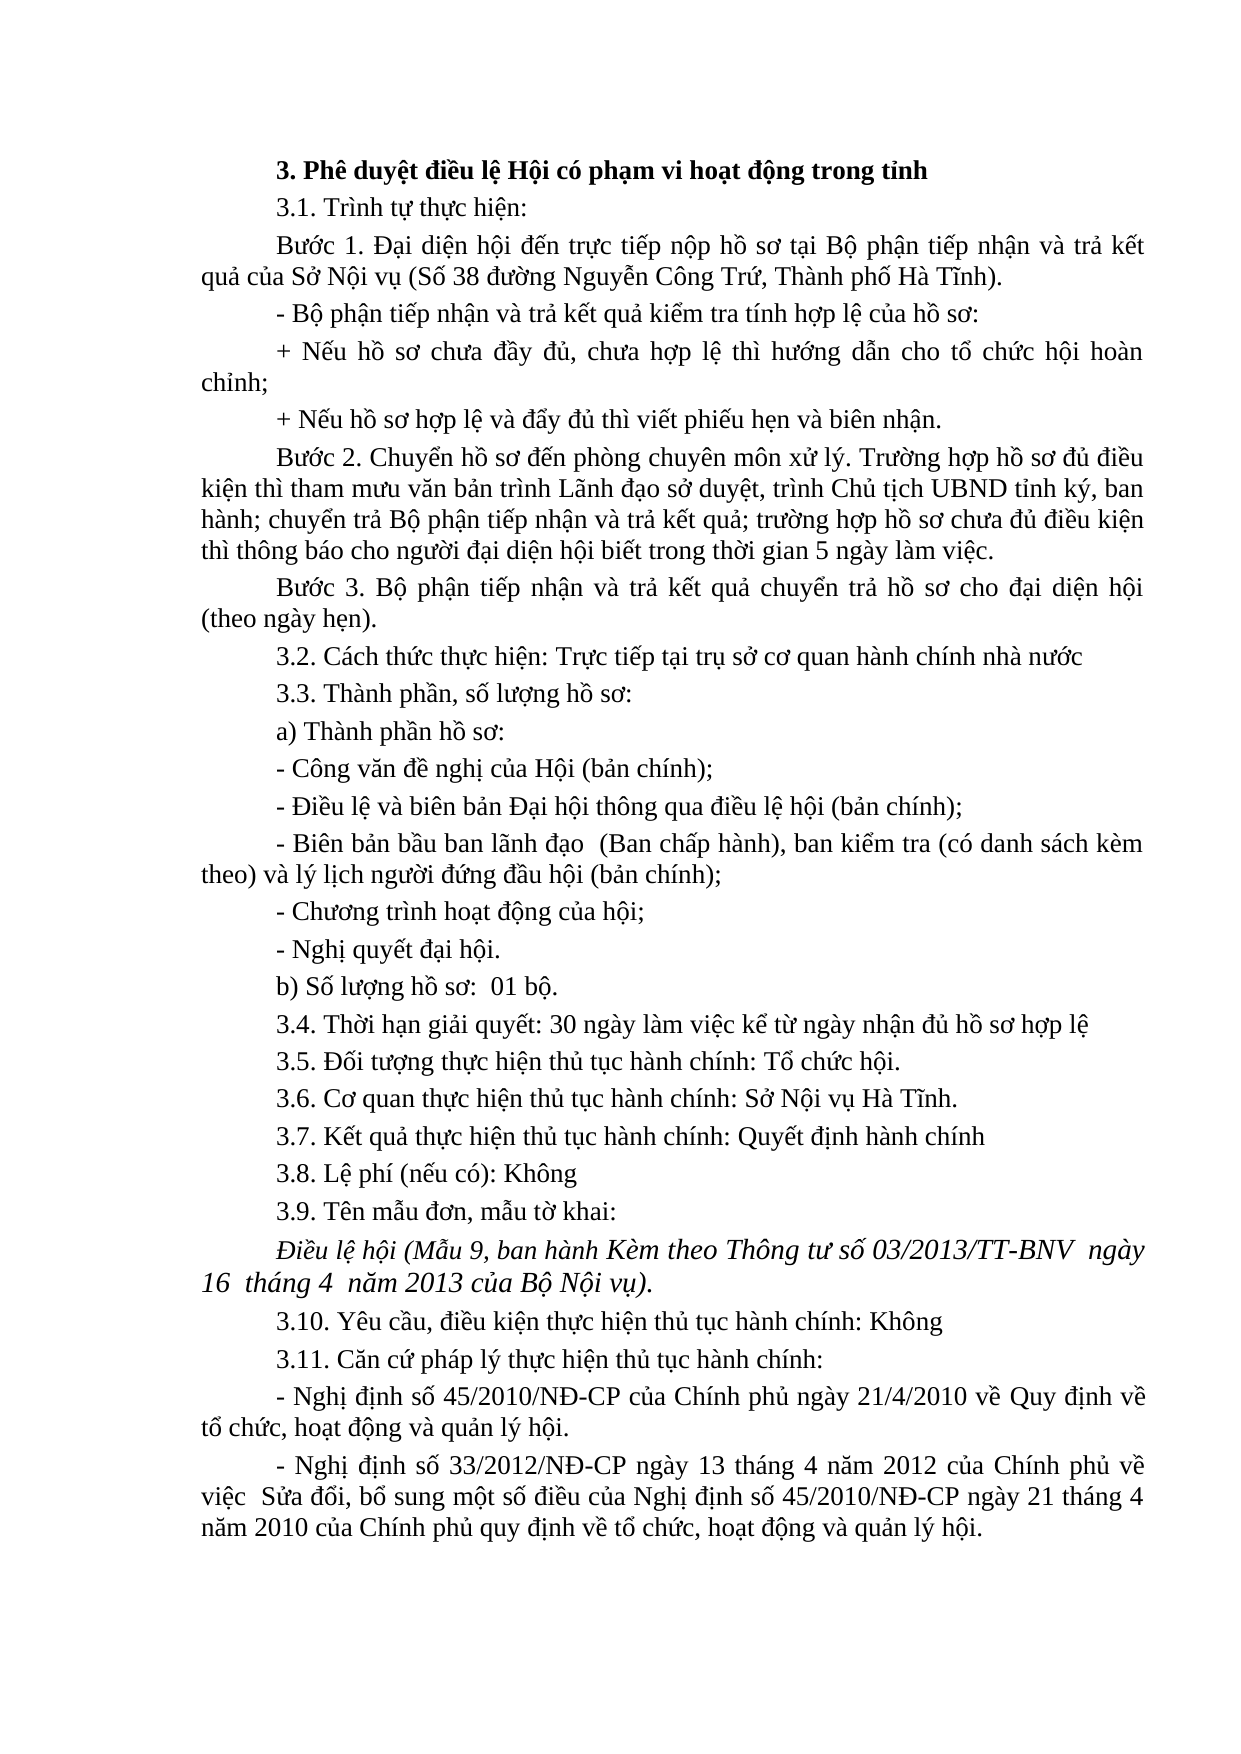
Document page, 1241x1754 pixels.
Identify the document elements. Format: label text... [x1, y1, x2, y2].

text - Nghị quyết đại hội. [201, 933, 1146, 964]
text a) Thành phần hồ sơ: [201, 715, 1146, 746]
text - Điều lệ và biên bản Đại hội thông qua điều lệ hội (bản chính); [201, 789, 1146, 821]
text + Nếu hồ sơ hợp lệ và đẩy đủ thì viết phiếu hẹn và biên nhận. [201, 403, 1146, 434]
text + Nếu hồ sơ chưa đầy đủ, chưa hợp lệ thì hướng dẫn cho tổ chức hội hoàn chỉnh; [201, 335, 1146, 397]
text Bước 3. Bộ phận tiếp nhận và trả kết quả chuyển trả hồ sơ cho đại diện hội (theo ngày hẹn). [201, 571, 1146, 634]
text 3.1. Trình tự thực hiện: [201, 191, 1146, 222]
text 3.4. Thời hạn giải quyết: 30 ngày làm việc kể từ ngày nhận đủ hồ sơ hợp lệ [201, 1008, 1146, 1039]
text 3.3. Thành phần, số lượng hồ sơ: [201, 677, 1146, 708]
text 3.10. Yêu cầu, điều kiện thực hiện thủ tục hành chính: Không [201, 1305, 1146, 1337]
text 3.11. Căn cứ pháp lý thực hiện thủ tục hành chính: [201, 1343, 1146, 1374]
text Bước 1. Đại diện hội đến trực tiếp nộp hồ sơ tại Bộ phận tiếp nhận và trả kết quả của Sở Nội vụ (Số 38 đường Nguyễn Công Trứ, Thành phố Hà Tĩnh). [201, 229, 1146, 291]
text 3.2. Cách thức thực hiện: Trực tiếp tại trụ sở cơ quan hành chính nhà nước [201, 640, 1146, 671]
text - Chương trình hoạt động của hội; [201, 896, 1146, 927]
text 3. Phê duyệt điều lệ Hội có phạm vi hoạt động trong tỉnh [201, 154, 1146, 185]
text - Biên bản bầu ban lãnh đạo (Ban chấp hành), ban kiểm tra (có danh sách kèm theo) và lý lịch người đứng đầu hội (bản chính); [201, 827, 1146, 889]
text 3.5. Đối tượng thực hiện thủ tục hành chính: Tổ chức hội. [201, 1045, 1146, 1076]
text 3.6. Cơ quan thực hiện thủ tục hành chính: Sở Nội vụ Hà Tĩnh. [201, 1082, 1146, 1114]
text Bước 2. Chuyển hồ sơ đến phòng chuyên môn xử lý. Trường hợp hồ sơ đủ điều kiện thì tham mưu văn bản trình Lãnh đạo sở duyệt, trình Chủ tịch UBND tỉnh ký, ban hành; chuyển trả Bộ phận tiếp nhận và trả kết quả; trường hợp hồ sơ chưa đủ điều kiện thì thông báo cho người đại diện hội biết trong thời gian 5 ngày làm việc. [201, 441, 1146, 565]
text - Công văn đề nghị của Hội (bản chính); [201, 752, 1146, 783]
text b) Số lượng hồ sơ: 01 bộ. [201, 970, 1146, 1001]
text 3.7. Kết quả thực hiện thủ tục hành chính: Quyết định hành chính [201, 1120, 1146, 1151]
text 3.9. Tên mẫu đơn, mẫu tờ khai: [201, 1195, 1146, 1226]
text - Bộ phận tiếp nhận và trả kết quả kiểm tra tính hợp lệ của hồ sơ: [201, 297, 1146, 328]
text - Nghị định số 33/2012/NĐ-CP ngày 13 tháng 4 năm 2012 của Chính phủ về việc Sửa đổi, bổ sung một số điều của Nghị định số 45/2010/NĐ-CP ngày 21 tháng 4 năm 2010 của Chính phủ quy định về tổ chức, hoạt động và quản lý hội. [201, 1449, 1146, 1542]
text Điều lệ hội (Mẫu 9, ban hành Kèm theo Thông tư số 03/2013/TT-BNV ngày 16 tháng 4 năm 2013 của Bộ Nội vụ). [201, 1232, 1146, 1299]
text 3.8. Lệ phí (nếu có): Không [201, 1157, 1146, 1188]
text - Nghị định số 45/2010/NĐ-CP của Chính phủ ngày 21/4/2010 về Quy định về tổ chức, hoạt động và quản lý hội. [201, 1380, 1146, 1442]
